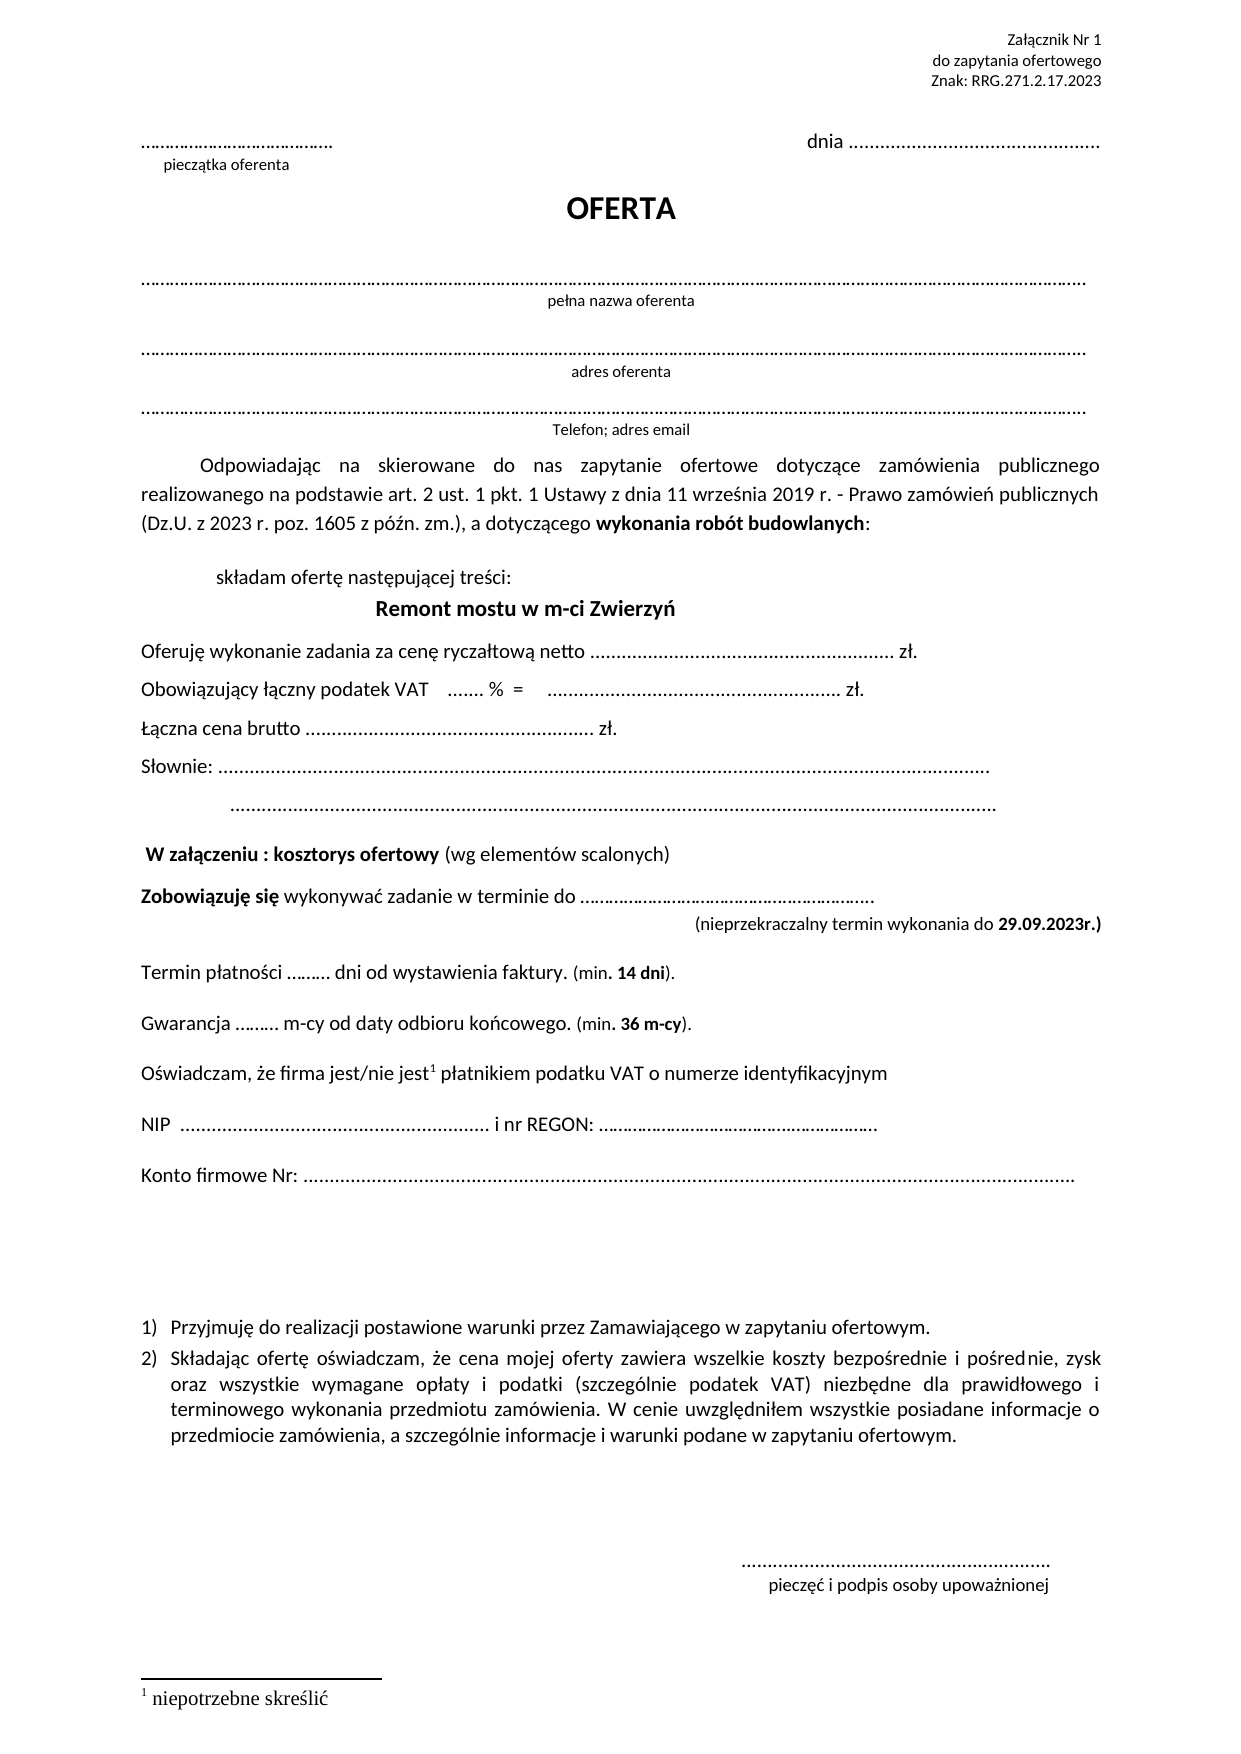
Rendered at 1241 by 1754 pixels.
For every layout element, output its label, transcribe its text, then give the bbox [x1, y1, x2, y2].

text pełna nazwa oferenta [141, 290, 1101, 311]
text Gwarancja ……… m-cy od daty odbioru końcowego. (min. 36 m-cy). [141, 1010, 1101, 1035]
list składam ofertę następującej treści: [216, 564, 1101, 590]
text Odpowiadając na skierowane do nas zapytanie ofertowe dotyczące zamówienia publicznego realizowanego na podstawie art. 2 ust. 1 pkt. 1 Ustawy z dnia 11 września 2019 r. - Prawo zamówień publicznych (Dz.U. z 2023 r. poz. 1605 z późn. zm.), a dotyczącego wykonania robót budowlanych: [141, 452, 1101, 536]
text Obowiązujący łączny podatek VAT ....... % = ........................................................ zł. [141, 677, 1101, 702]
list Remont mostu w m-ci Zwierzyń [216, 594, 1101, 622]
text OFERTA [141, 187, 1101, 227]
text Zobowiązuję się wykonywać zadanie w terminie do ……………………………………..…………….. [141, 883, 1101, 909]
text .................................................................................................................................................. [229, 791, 1101, 816]
text (nieprzekraczalny termin wykonania do 29.09.2023r.) [141, 912, 1101, 935]
text Słownie: ................................................................................................................................................... [141, 753, 1101, 778]
text NIP ........................................................... i nr REGON: ………………………………….……………… [141, 1111, 1101, 1137]
list Przyjmuję do realizacji postawione warunki przez Zamawiającego w zapytaniu ofertowym. [141, 1314, 1101, 1339]
text …………………………………………………………………………………………………………………………………………………………………………….. [141, 265, 1101, 290]
text Termin płatności ……… dni od wystawienia faktury. (min. 14 dni). [141, 959, 1101, 985]
text …………………………………………………………………………………………………………………………………………………………………………….. [141, 336, 1101, 361]
text Telefon; adres email [141, 419, 1101, 439]
list Składając ofertę oświadczam, że cena mojej oferty zawiera wszelkie koszty bezpośrednie i pośrednie, zysk oraz wszystkie wymagane opłaty i podatki (szczególnie podatek VAT) niezbędne dla prawidłowego i terminowego wykonania przedmiotu zamówienia. W cenie uwzględniłem wszystkie posiadane informacje o przedmiocie zamówienia, a szczególnie informacje i warunki podane w zapytaniu ofertowym. [141, 1346, 1101, 1447]
text …………………………………. dnia ................................................ [141, 128, 1101, 154]
text W załączeniu : kosztorys ofertowy (wg elementów scalonych) [141, 842, 1101, 867]
text ........................................................... [703, 1547, 1101, 1573]
text Oferuję wykonanie zadania za cenę ryczałtową netto .......................................................... zł. [141, 638, 1101, 664]
text Konto firmowe Nr: ................................................................................................................................................... [141, 1162, 1101, 1187]
text …………………………………………………………………………………………………………………………………………………………………………….. [141, 394, 1101, 419]
text pieczątka oferenta [141, 154, 1101, 174]
text Łączna cena brutto ....................................................... zł. [141, 715, 1101, 740]
text pieczęć i podpis osoby upoważnionej [178, 1573, 1101, 1596]
text Oświadczam, że firma jest/nie jest płatnikiem podatku VAT o numerze identyfikacyjnym [141, 1061, 1101, 1086]
text adres oferenta [141, 361, 1101, 381]
